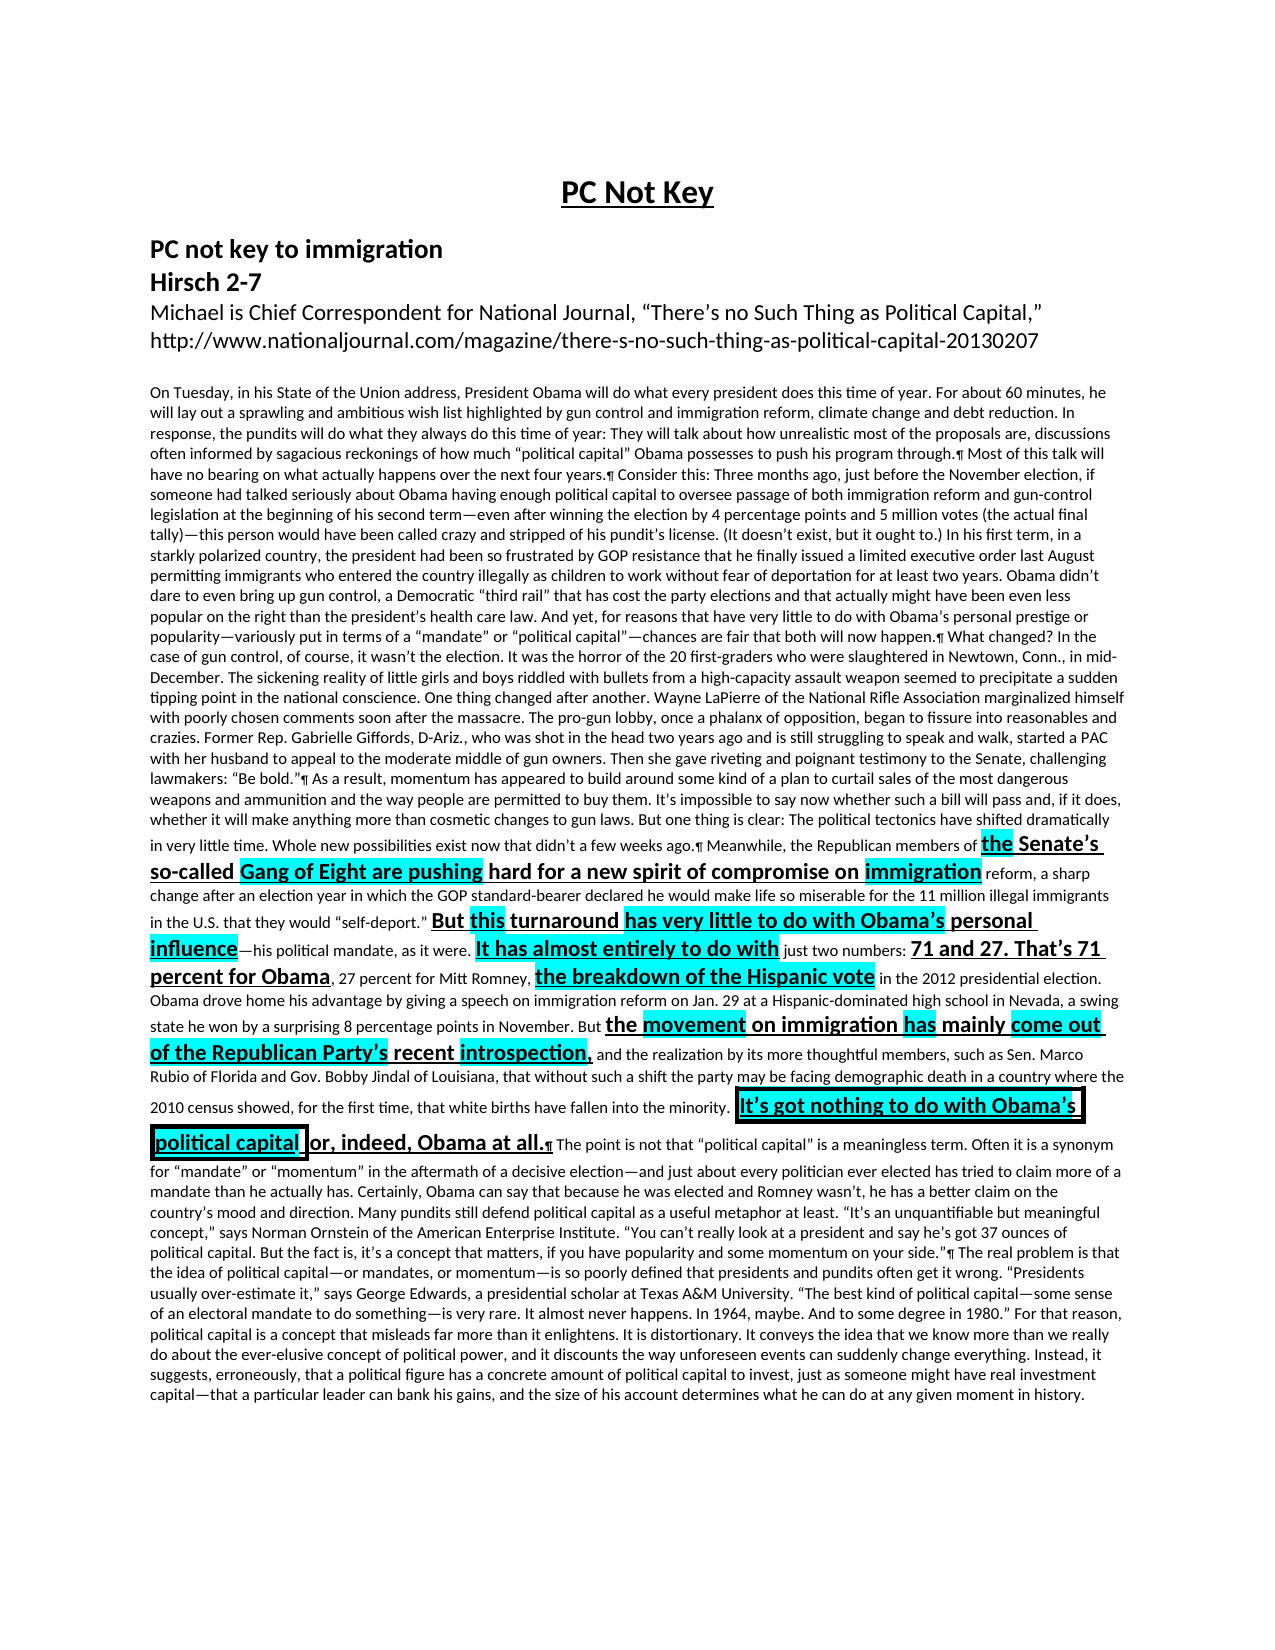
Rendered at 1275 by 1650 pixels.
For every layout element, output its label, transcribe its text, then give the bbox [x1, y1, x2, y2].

text Hirsch 2-7 [150, 265, 1125, 298]
subtitle PC Not Key [150, 171, 1125, 212]
subtitle PC not key to immigration [150, 232, 1125, 265]
text On Tuesday, in his State of the Union address, President Obama will do what every president does this time of year. For about 60 minutes, he will lay out a sprawling and ambitious wish list highlighted by gun control and immigration reform, climate change and debt reduction. In response, the pundits will do what they always do this time of year: They will talk about how unrealistic most of the proposals are, discussions often informed by sagacious reckonings of how much “political capital” Obama possesses to push his program through.¶ Most of this talk will have no bearing on what actually happens over the next four years.¶ Consider this: Three months ago, just before the November election, if someone had talked seriously about Obama having enough political capital to oversee passage of both immigration reform and gun-control legislation at the beginning of his second term—even after winning the election by 4 percentage points and 5 million votes (the actual final tally)—this person would have been called crazy and stripped of his pundit’s license. (It doesn’t exist, but it ought to.) In his first term, in a starkly polarized country, the president had been so frustrated by GOP resistance that he finally issued a limited executive order last August permitting immigrants who entered the country illegally as children to work without fear of deportation for at least two years. Obama didn’t dare to even bring up gun control, a Democratic “third rail” that has cost the party elections and that actually might have been even less popular on the right than the president’s health care law. And yet, for reasons that have very little to do with Obama’s personal prestige or popularity—variously put in terms of a “mandate” or “political capital”—chances are fair that both will now happen.¶ What changed? In the case of gun control, of course, it wasn’t the election. It was the horror of the 20 first-graders who were slaughtered in Newtown, Conn., in mid-December. The sickening reality of little girls and boys riddled with bullets from a high-capacity assault weapon seemed to precipitate a sudden tipping point in the national conscience. One thing changed after another. Wayne LaPierre of the National Rifle Association marginalized himself with poorly chosen comments soon after the massacre. The pro-gun lobby, once a phalanx of opposition, began to fissure into reasonables and crazies. Former Rep. Gabrielle Giffords, D-Ariz., who was shot in the head two years ago and is still struggling to speak and walk, started a PAC with her husband to appeal to the moderate middle of gun owners. Then she gave riveting and poignant testimony to the Senate, challenging lawmakers: “Be bold.”¶ As a result, momentum has appeared to build around some kind of a plan to curtail sales of the most dangerous weapons and ammunition and the way people are permitted to buy them. It’s impossible to say now whether such a bill will pass and, if it does, whether it will make anything more than cosmetic changes to gun laws. But one thing is clear: The political tectonics have shifted dramatically in very little time. Whole new possibilities exist now that didn’t a few weeks ago.¶ Meanwhile, the Republican members of the Senate’s so-called Gang of Eight are pushing hard for a new spirit of compromise on immigration reform, a sharp change after an election year in which the GOP standard-bearer declared he would make life so miserable for the 11 million illegal immigrants in the U.S. that they would “self-deport.” But this turnaround has very little to do with Obama’s personal influence—his political mandate, as it were. It has almost entirely to do with just two numbers: 71 and 27. That’s 71 percent for Obama, 27 percent for Mitt Romney, the breakdown of the Hispanic vote in the 2012 presidential election. Obama drove home his advantage by giving a speech on immigration reform on Jan. 29 at a Hispanic-dominated high school in Nevada, a swing state he won by a surprising 8 percentage points in November. But the movement on immigration has mainly come out of the Republican Party’s recent introspection, and the realization by its more thoughtful members, such as Sen. Marco Rubio of Florida and Gov. Bobby Jindal of Louisiana, that without such a shift the party may be facing demographic death in a country where the 2010 census showed, for the first time, that white births have fallen into the minority. It’s got nothing to do with Obama’s political capital or, indeed, Obama at all.¶ The point is not that “political capital” is a meaningless term. Often it is a synonym for “mandate” or “momentum” in the aftermath of a decisive election—and just about every politician ever elected has tried to claim more of a mandate than he actually has. Certainly, Obama can say that because he was elected and Romney wasn’t, he has a better claim on the country’s mood and direction. Many pundits still defend political capital as a useful metaphor at least. “It’s an unquantifiable but meaningful concept,” says Norman Ornstein of the American Enterprise Institute. “You can’t really look at a president and say he’s got 37 ounces of political capital. But the fact is, it’s a concept that matters, if you have popularity and some momentum on your side.”¶ The real problem is that the idea of political capital—or mandates, or momentum—is so poorly defined that presidents and pundits often get it wrong. “Presidents usually over-estimate it,” says George Edwards, a presidential scholar at Texas A&M University. “The best kind of political capital—some sense of an electoral mandate to do something—is very rare. It almost never happens. In 1964, maybe. And to some degree in 1980.” For that reason, political capital is a concept that misleads far more than it enlightens. It is distortionary. It conveys the idea that we know more than we really do about the ever-elusive concept of political power, and it discounts the way unforeseen events can suddenly change everything. Instead, it suggests, erroneously, that a political figure has a concrete amount of political capital to invest, just as someone might have real investment capital—that a particular leader can bank his gains, and the size of his account determines what he can do at any given moment in history. [150, 382, 1125, 1405]
text Michael is Chief Correspondent for National Journal, “There’s no Such Thing as Political Capital,” http://www.nationaljournal.com/magazine/there-s-no-such-thing-as-political-capital-20130207 [150, 298, 1125, 354]
